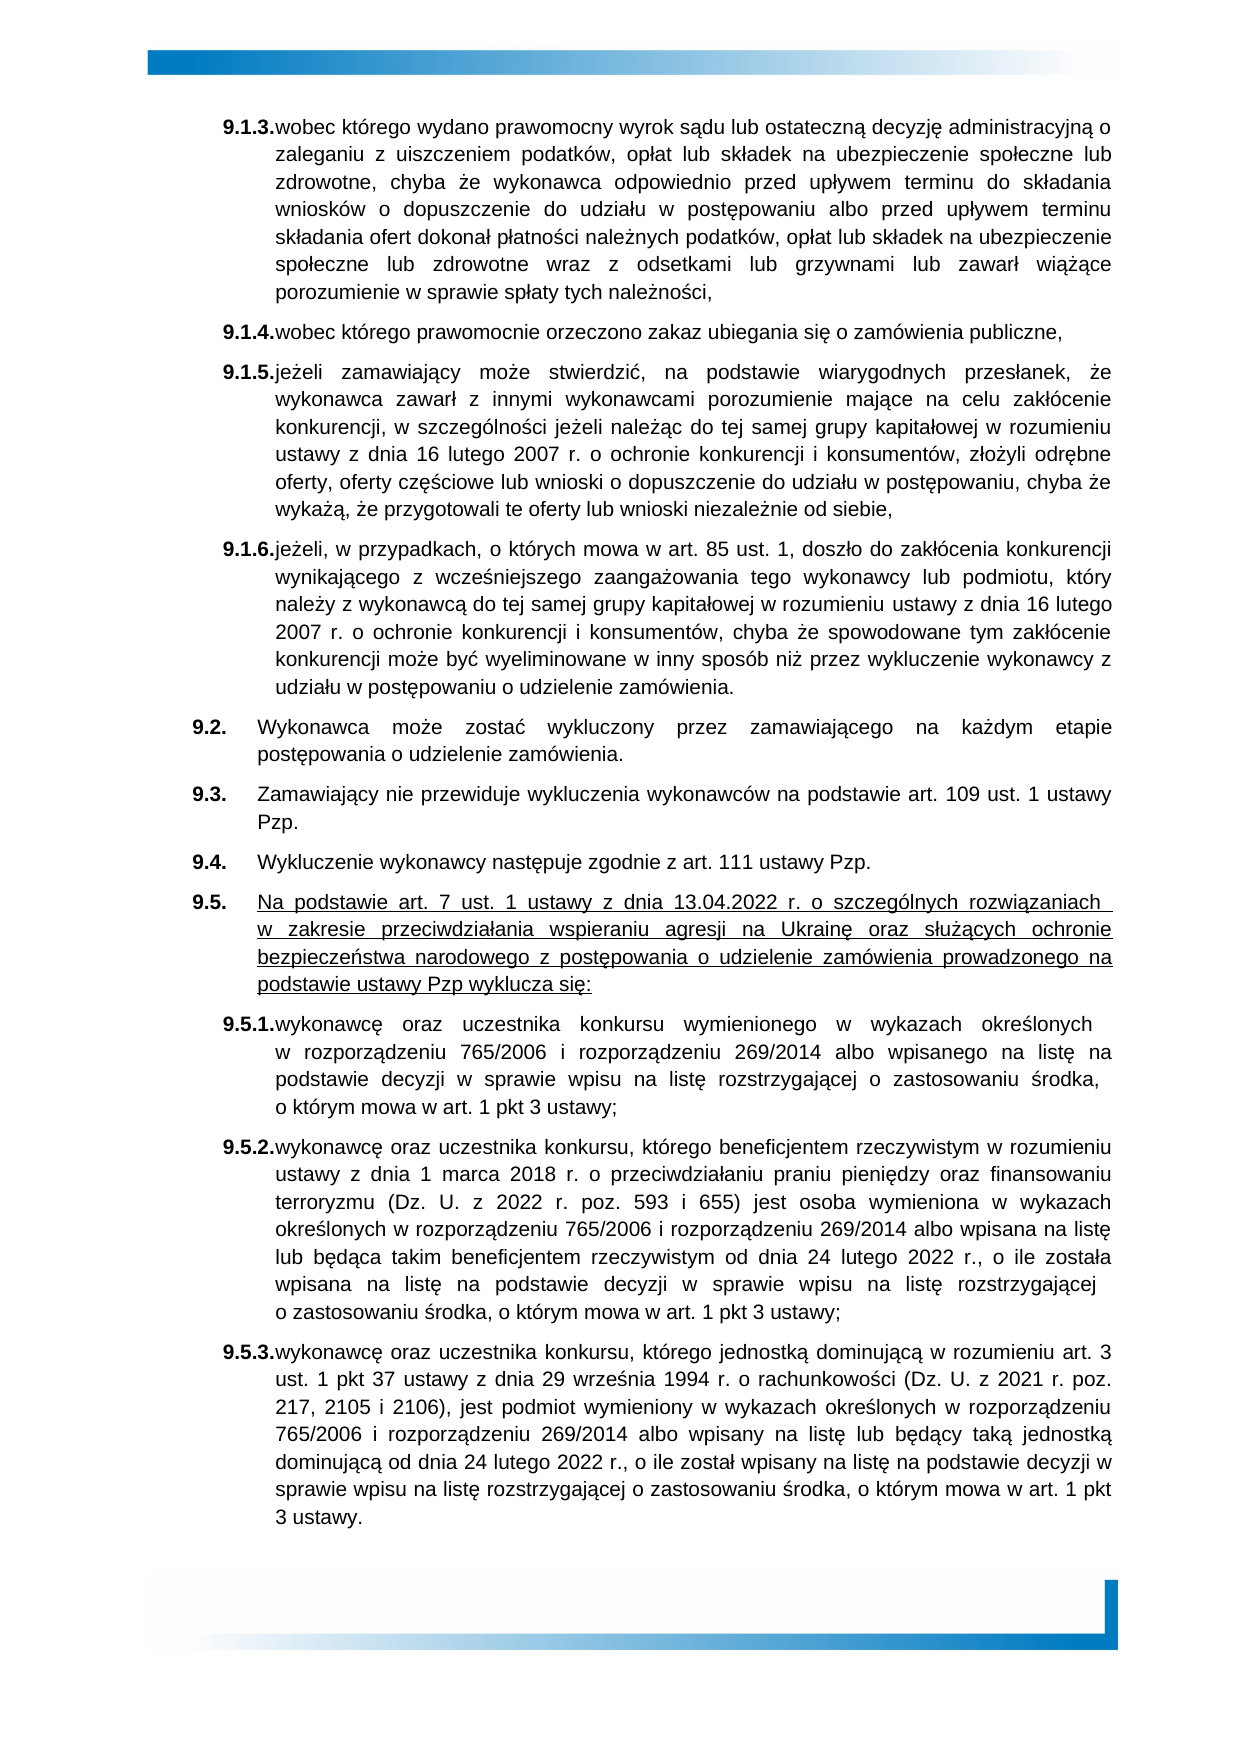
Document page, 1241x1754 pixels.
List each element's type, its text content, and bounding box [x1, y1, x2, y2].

list Wykonawca może zostać wykluczony przez zamawiającego na każdym etapie postępowania o udzielenie zamówienia. [192, 714, 1113, 766]
list jeżeli, w przypadkach, o których mowa w art. 85 ust. 1, doszło do zakłócenia konkurencji wynikającego z wcześniejszego zaangażowania tego wykonawcy lub podmiotu, który należy z wykonawcą do tej samej grupy kapitałowej w rozumieniu ustawy z dnia 16 lutego 2007 r. o ochronie konkurencji i konsumentów, chyba że spowodowane tym zakłócenie konkurencji może być wyeliminowane w inny sposób niż przez wykluczenie wykonawcy z udziału w postępowaniu o udzielenie zamówienia. [223, 537, 1113, 698]
list Na podstawie art. 7 ust. 1 ustawy z dnia 13.04.2022 r. o szczególnych rozwiązaniach w zakresie przeciwdziałania wspieraniu agresji na Ukrainę oraz służących ochronie bezpieczeństwa narodowego z postępowania o udzielenie zamówienia prowadzonego na podstawie ustawy Pzp wyklucza się: [192, 889, 1113, 996]
list jeżeli zamawiający może stwierdzić, na podstawie wiarygodnych przesłanek, że wykonawca zawarł z innymi wykonawcami porozumienie mające na celu zakłócenie konkurencji, w szczególności jeżeli należąc do tej samej grupy kapitałowej w rozumieniu ustawy z dnia 16 lutego 2007 r. o ochronie konkurencji i konsumentów, złożyli odrębne oferty, oferty częściowe lub wnioski o dopuszczenie do udziału w postępowaniu, chyba że wykażą, że przygotowali te oferty lub wnioski niezależnie od siebie, [223, 359, 1113, 521]
list wobec którego wydano prawomocny wyrok sądu lub ostateczną decyzję administracyjną o zaleganiu z uiszczeniem podatków, opłat lub składek na ubezpieczenie społeczne lub zdrowotne, chyba że wykonawca odpowiednio przed upływem terminu do składania wniosków o dopuszczenie do udziału w postępowaniu albo przed upływem terminu składania ofert dokonał płatności należnych podatków, opłat lub składek na ubezpieczenie społeczne lub zdrowotne wraz z odsetkami lub grzywnami lub zawarł wiążące porozumienie w sprawie spłaty tych należności, [223, 114, 1113, 303]
list Wykluczenie wykonawcy następuje zgodnie z art. 111 ustawy Pzp. [192, 849, 1113, 873]
list Zamawiający nie przewiduje wykluczenia wykonawców na podstawie art. 109 ust. 1 ustawy Pzp. [192, 782, 1113, 833]
list wobec którego prawomocnie orzeczono zakaz ubiegania się o zamówienia publiczne, [223, 319, 1113, 343]
picture [147, 44, 1123, 83]
list wykonawcę oraz uczestnika konkursu wymienionego w wykazach określonych w rozporządzeniu 765/2006 i rozporządzeniu 269/2014 albo wpisanego na listę na podstawie decyzji w sprawie wpisu na listę rozstrzygającej o zastosowaniu środka, o którym mowa w art. 1 pkt 3 ustawy; [223, 1012, 1113, 1118]
list wykonawcę oraz uczestnika konkursu, którego beneficjentem rzeczywistym w rozumieniu ustawy z dnia 1 marca 2018 r. o przeciwdziałaniu praniu pieniędzy oraz finansowaniu terroryzmu (Dz. U. z 2022 r. poz. 593 i 655) jest osoba wymieniona w wykazach określonych w rozporządzeniu 765/2006 i rozporządzeniu 269/2014 albo wpisana na listę lub będąca takim beneficjentem rzeczywistym od dnia 24 lutego 2022 r., o ile została wpisana na listę na podstawie decyzji w sprawie wpisu na listę rozstrzygającej o zastosowaniu środka, o którym mowa w art. 1 pkt 3 ustawy; [223, 1134, 1113, 1323]
list wykonawcę oraz uczestnika konkursu, którego jednostką dominującą w rozumieniu art. 3 ust. 1 pkt 37 ustawy z dnia 29 września 1994 r. o rachunkowości (Dz. U. z 2021 r. poz. 217, 2105 i 2106), jest podmiot wymieniony w wykazach określonych w rozporządzeniu 765/2006 i rozporządzeniu 269/2014 albo wpisany na listę lub będący taką jednostką dominującą od dnia 24 lutego 2022 r., o ile został wpisany na listę na podstawie decyzji w sprawie wpisu na listę rozstrzygającej o zastosowaniu środka, o którym mowa w art. 1 pkt 3 ustawy. [223, 1339, 1113, 1528]
picture [147, 1572, 1123, 1653]
